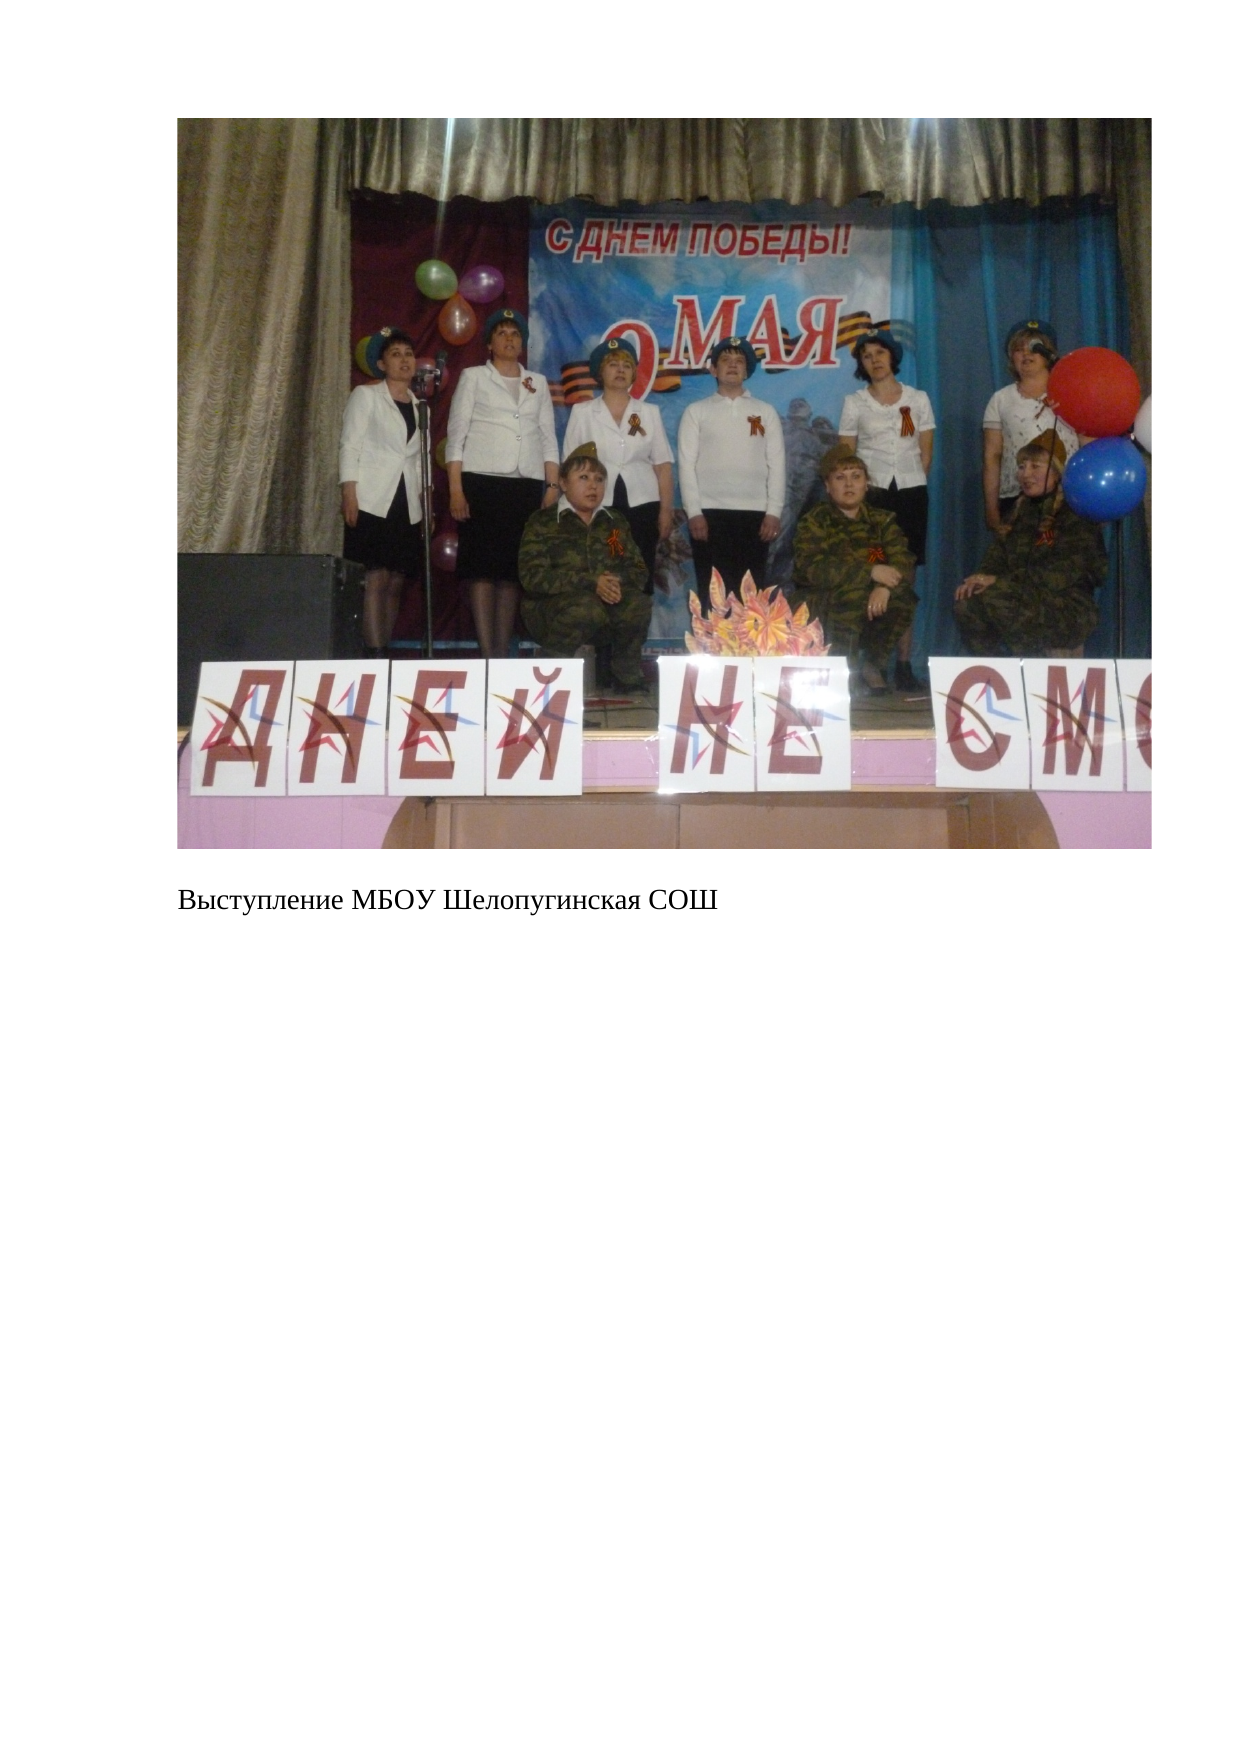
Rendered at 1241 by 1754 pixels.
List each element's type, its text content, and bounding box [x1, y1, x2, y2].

text Выступление МБОУ Шелопугинская СОШ [177, 882, 1152, 916]
picture [177, 118, 1152, 849]
